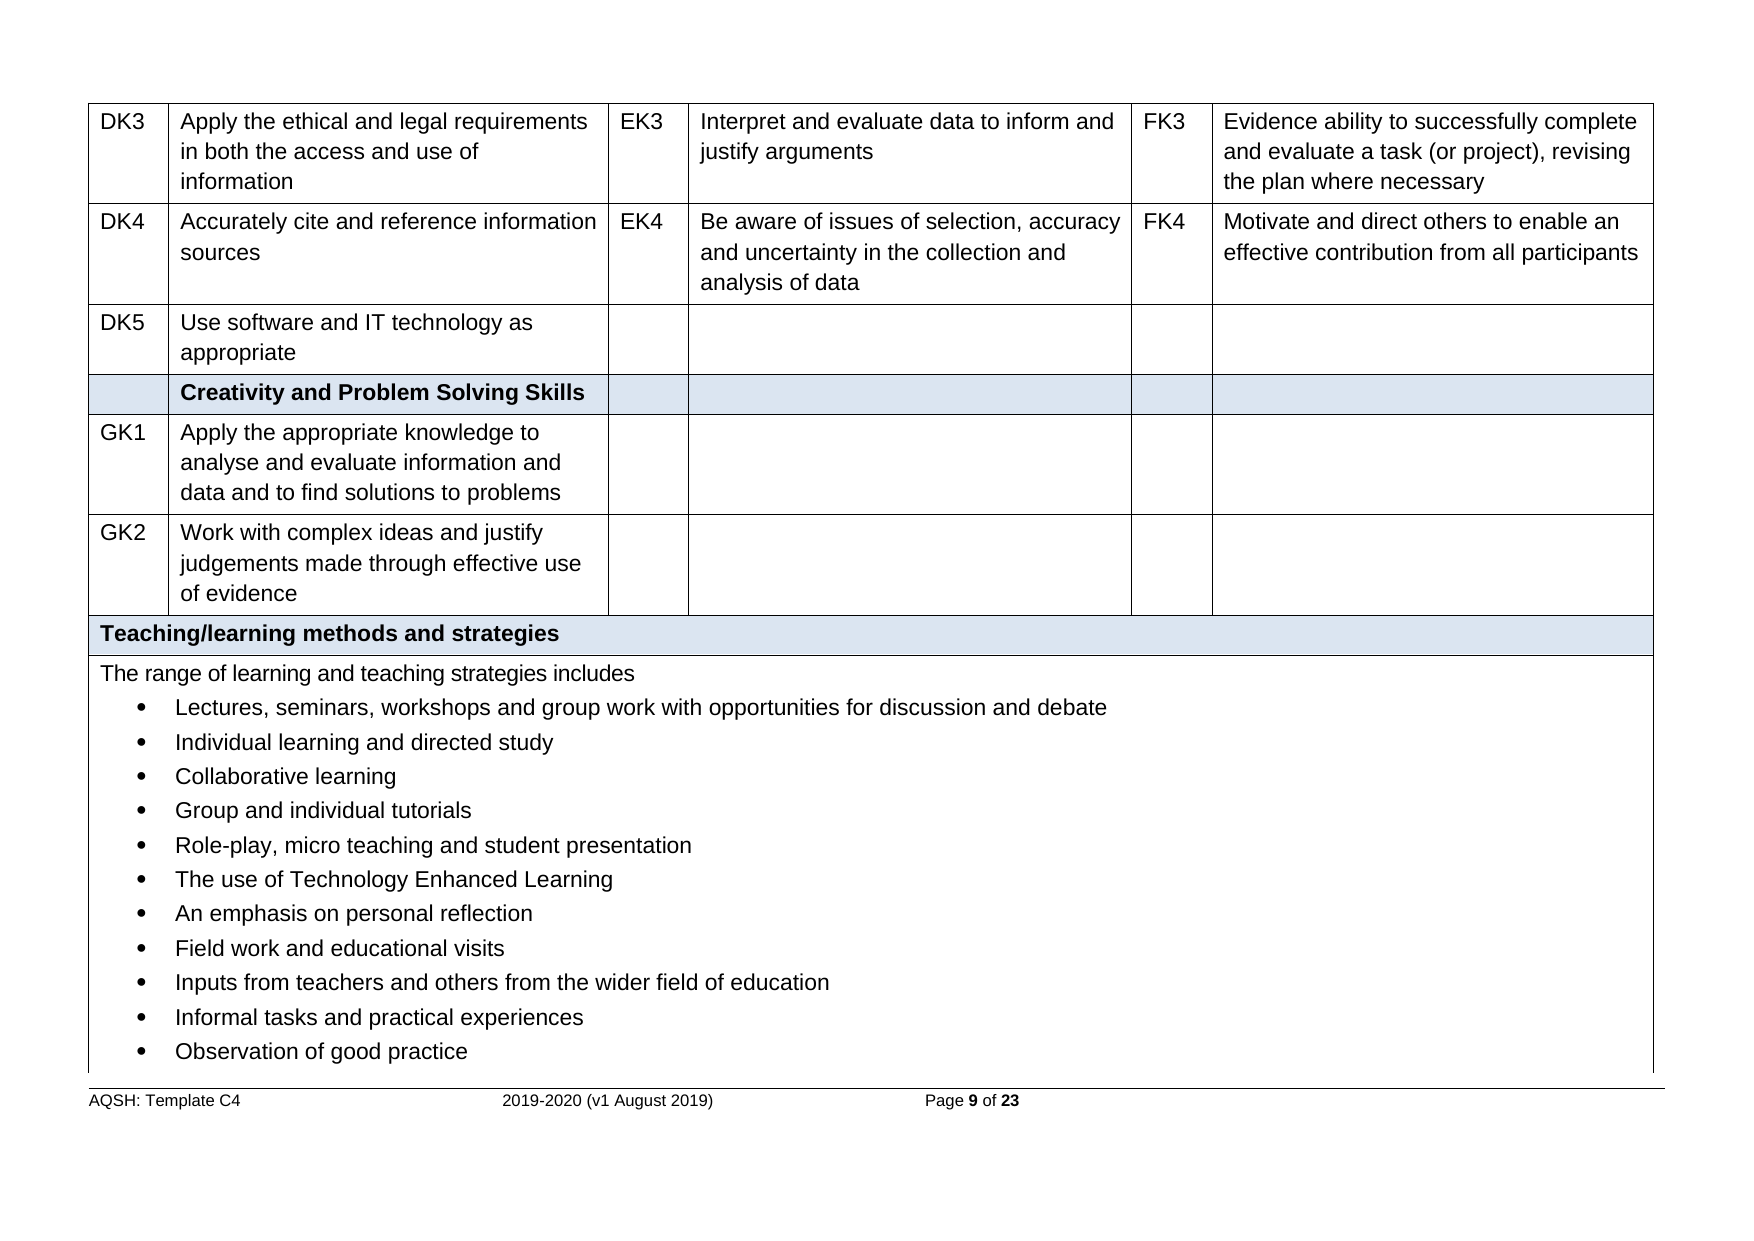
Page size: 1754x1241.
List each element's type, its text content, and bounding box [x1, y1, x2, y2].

table_cell FK4 [1132, 204, 1212, 303]
table_cell [689, 305, 1131, 374]
table_cell [1132, 515, 1212, 614]
table_cell [689, 375, 1131, 414]
table_cell Creativity and Problem Solving Skills [169, 375, 608, 414]
table_cell [609, 305, 688, 374]
table_cell Apply the ethical and legal requirements in both the access and use of information [169, 104, 608, 203]
table_cell [1132, 305, 1212, 374]
table_cell [1213, 375, 1653, 414]
table_cell GK2 [89, 515, 168, 614]
table_cell Work with complex ideas and justify judgements made through effective use of evidence [169, 515, 608, 614]
table_cell [609, 375, 688, 414]
table_cell Apply the appropriate knowledge to analyse and evaluate information and data and to find solutions to problems [169, 415, 608, 514]
table_cell EK3 [609, 104, 688, 203]
table_cell EK4 [609, 204, 688, 303]
table_cell [89, 375, 168, 414]
table_cell Accurately cite and reference information sources [169, 204, 608, 303]
table_cell [1132, 375, 1212, 414]
table_cell Use software and IT technology as appropriate [169, 305, 608, 374]
table_cell GK1 [89, 415, 168, 514]
table_cell Evidence ability to successfully complete and evaluate a task (or project), revising the plan where necessary [1213, 104, 1653, 203]
table_cell [1213, 415, 1653, 514]
table_cell Motivate and direct others to enable an effective contribution from all participants [1213, 204, 1653, 303]
table_cell [689, 515, 1131, 614]
table_cell DK3 [89, 104, 168, 203]
table_cell Teaching/learning methods and strategies [89, 616, 1653, 654]
table_cell DK5 [89, 305, 168, 374]
table_cell [1213, 305, 1653, 374]
table_cell [1132, 415, 1212, 514]
table_cell [609, 415, 688, 514]
table_cell FK3 [1132, 104, 1212, 203]
table_cell [689, 415, 1131, 514]
table_cell Interpret and evaluate data to inform and justify arguments [689, 104, 1131, 203]
table_cell [609, 515, 688, 614]
table_cell Be aware of issues of selection, accuracy and uncertainty in the collection and analysis of data [689, 204, 1131, 303]
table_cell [89, 656, 1653, 1073]
table_cell [1213, 515, 1653, 614]
table_cell DK4 [89, 204, 168, 303]
